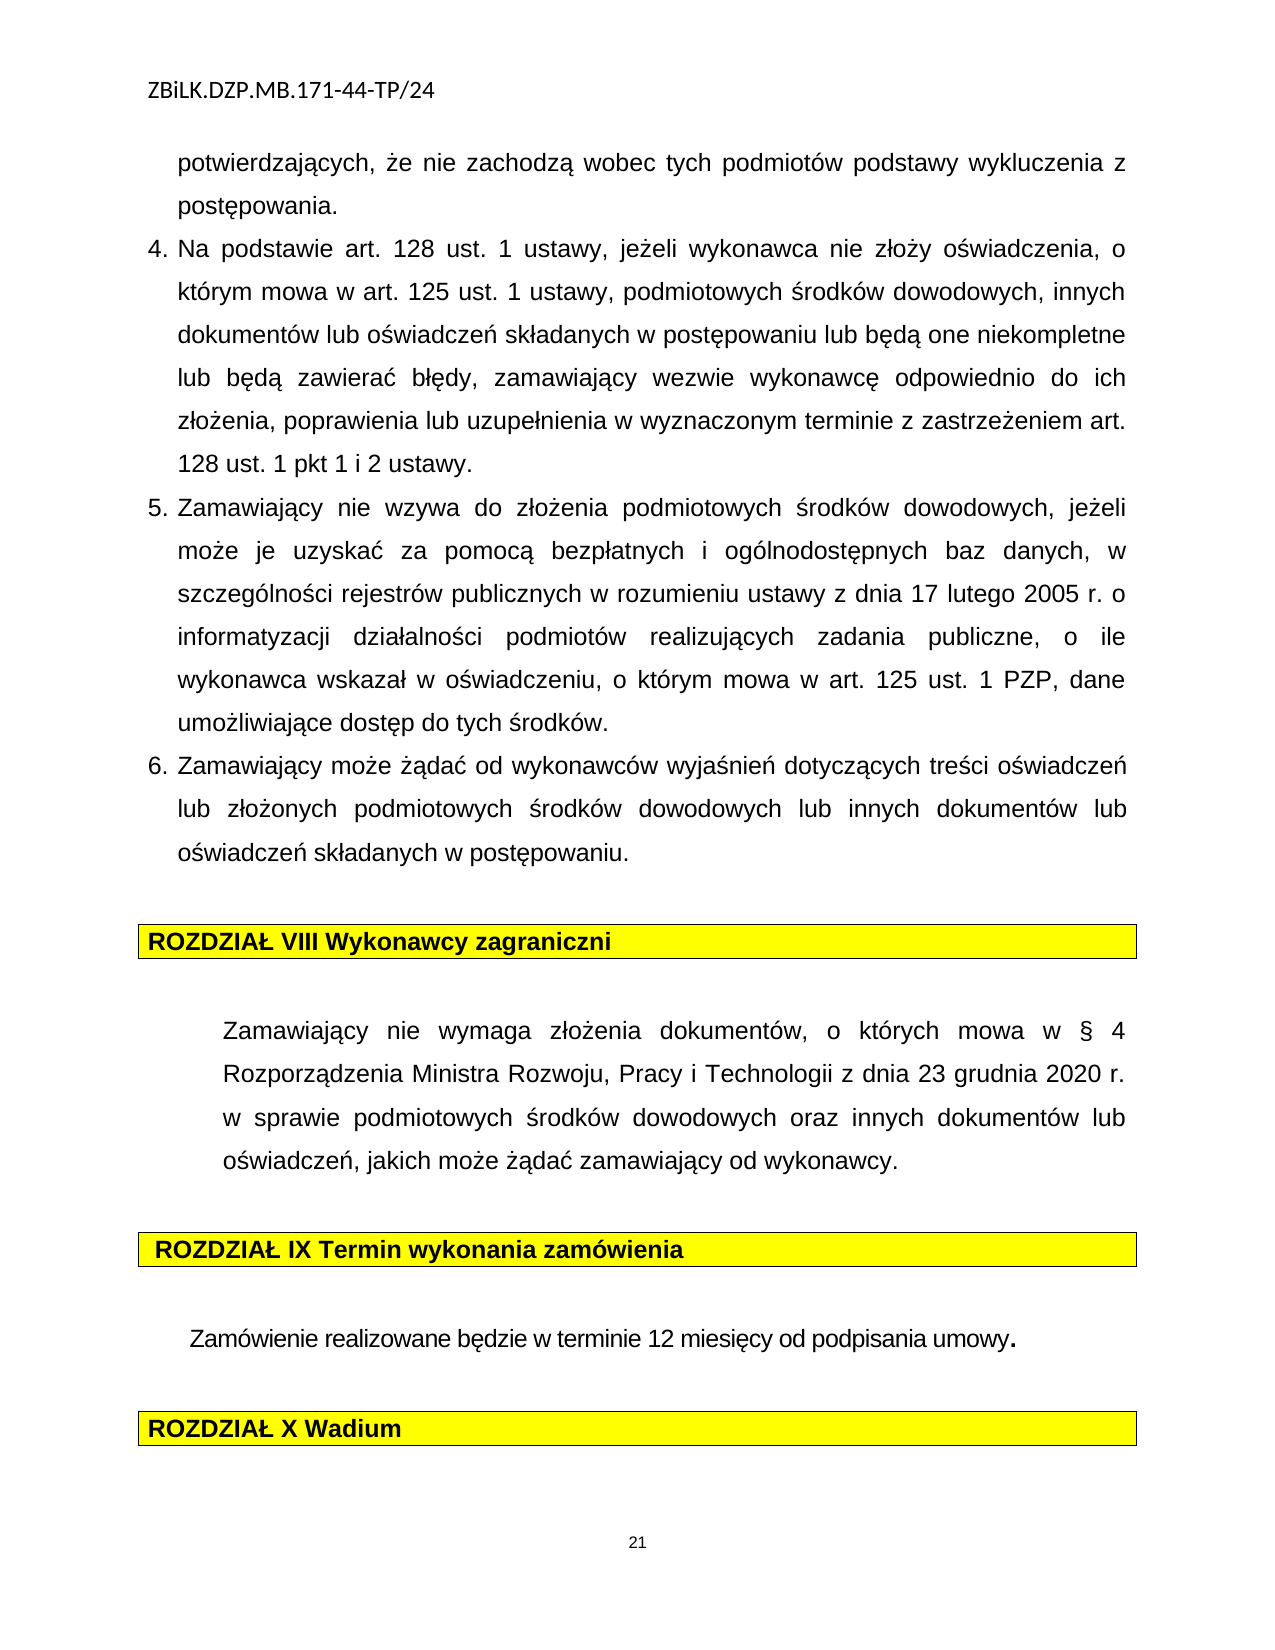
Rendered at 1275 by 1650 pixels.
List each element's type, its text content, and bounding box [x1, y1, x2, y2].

list Zamawiający może żądać od wykonawców wyjaśnień dotyczących treści oświadczeń lub złożonych podmiotowych środków dowodowych lub innych dokumentów lub oświadczeń składanych w postępowaniu. [148, 751, 1127, 866]
list Zamawiający nie wymaga złożenia dokumentów, o których mowa w § 4 Rozporządzenia Ministra Rozwoju, Pracy i Technologii z dnia 23 grudnia 2020 r. w sprawie podmiotowych środków dowodowych oraz innych dokumentów lub oświadczeń, jakich może żądać zamawiający od wykonawcy. [223, 1016, 1127, 1174]
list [148, 148, 1127, 219]
list Na podstawie art. 128 ust. 1 ustawy, jeżeli wykonawca nie złoży oświadczenia, o którym mowa w art. 125 ust. 1 ustawy, podmiotowych środków dowodowych, innych dokumentów lub oświadczeń składanych w postępowaniu lub będą one niekompletne lub będą zawierać błędy, zamawiający wezwie wykonawcę odpowiednio do ich złożenia, poprawienia lub uzupełnienia w wyznaczonym terminie z zastrzeżeniem art. 128 ust. 1 pkt 1 i 2 ustawy. [148, 234, 1127, 478]
text ROZDZIAŁ X Wadium [139, 1412, 1136, 1445]
text ROZDZIAŁ IX Termin wykonania zamówienia [139, 1233, 1136, 1266]
text ROZDZIAŁ VIII Wykonawcy zagraniczni [139, 925, 1136, 958]
text Zamówienie realizowane będzie w terminie 12 miesięcy od podpisania umowy. [183, 1324, 1127, 1353]
list Zamawiający nie wzywa do złożenia podmiotowych środków dowodowych, jeżeli może je uzyskać za pomocą bezpłatnych i ogólnodostępnych baz danych, w szczególności rejestrów publicznych w rozumieniu ustawy z dnia 17 lutego 2005 r. o informatyzacji działalności podmiotów realizujących zadania publiczne, o ile wykonawca wskazał w oświadczeniu, o którym mowa w art. 125 ust. 1 PZP, dane umożliwiające dostęp do tych środków. [148, 493, 1127, 737]
